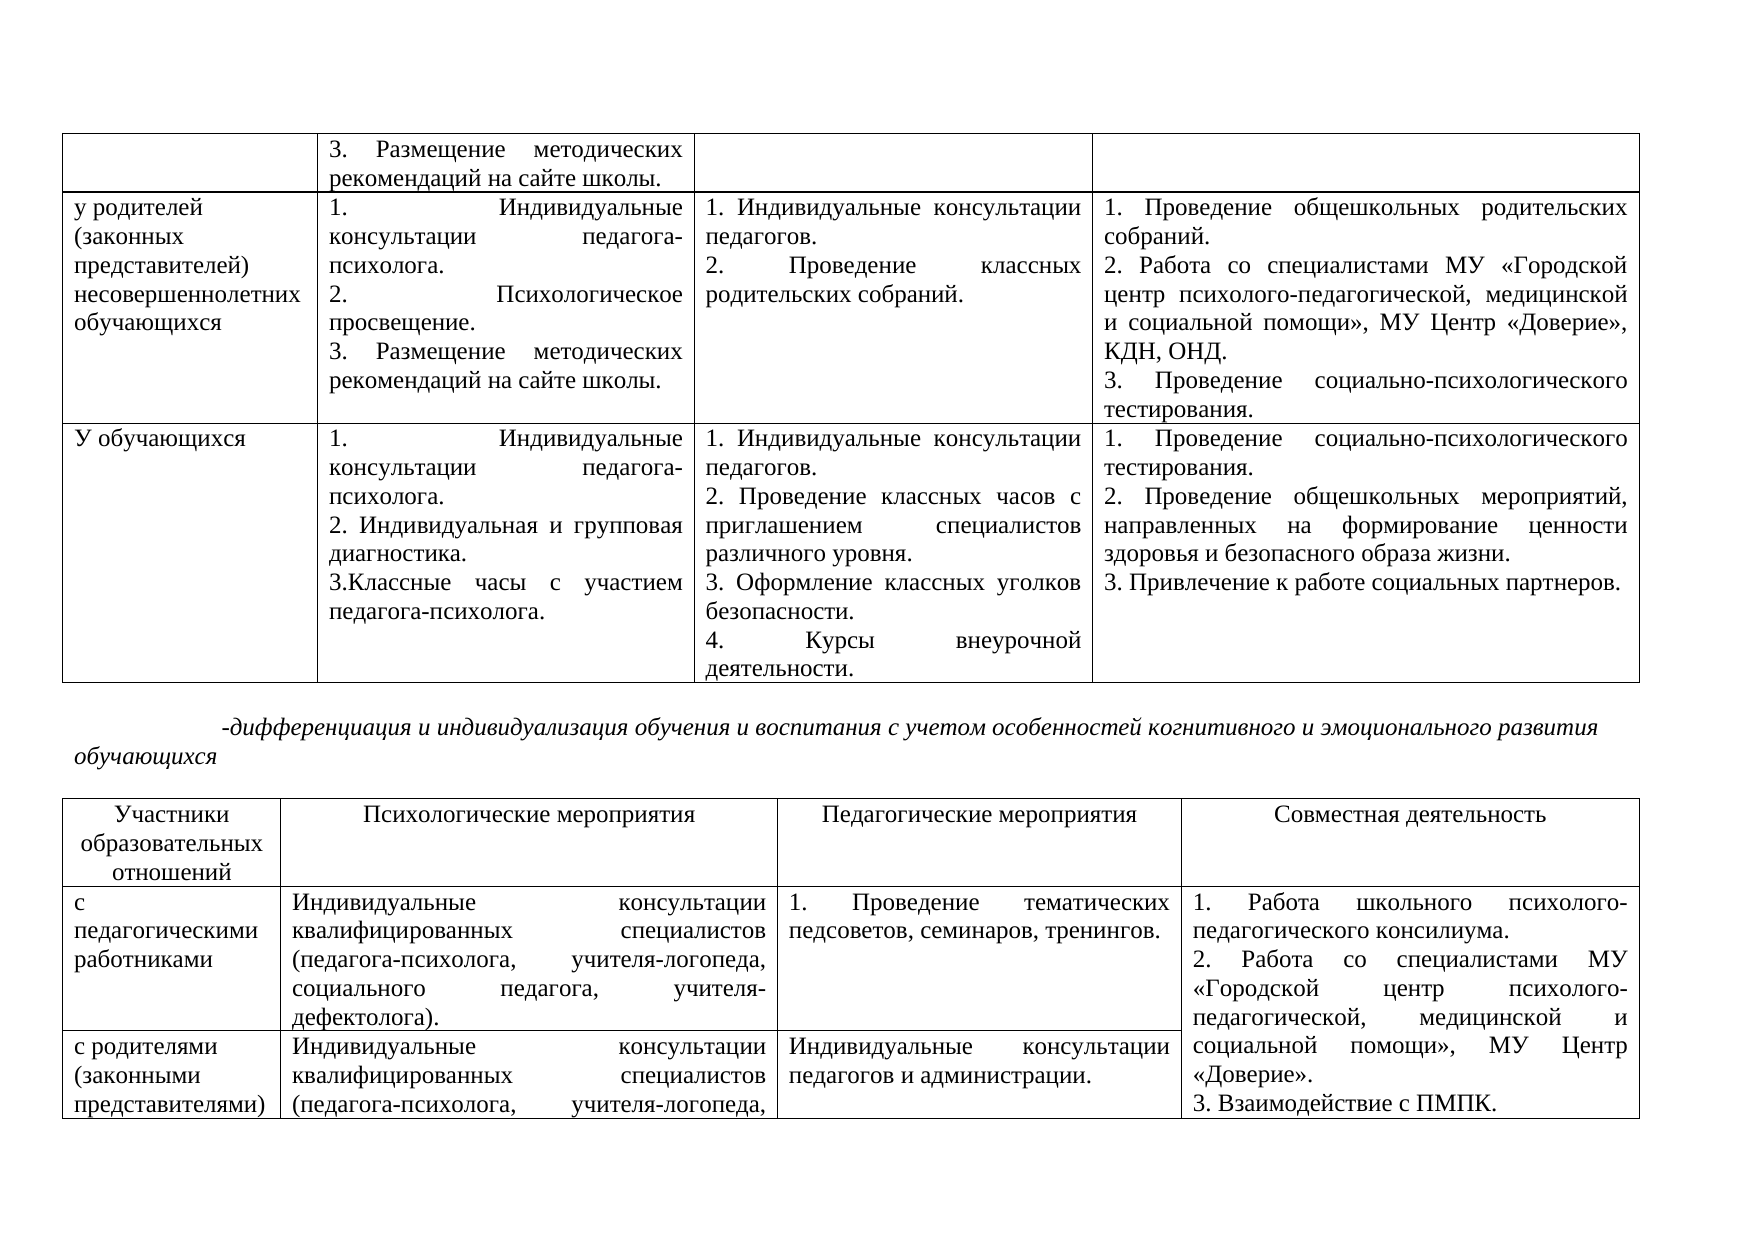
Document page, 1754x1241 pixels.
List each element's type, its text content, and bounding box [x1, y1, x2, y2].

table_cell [778, 1031, 1181, 1118]
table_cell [695, 134, 1092, 191]
table_cell 1. Индивидуальные консультации педагогов. 2. Проведение классных родительских собраний. [695, 193, 1092, 422]
text -дифференциация и индивидуализация обучения и воспитания с учетом особенностей когнитивного и эмоционального развития обучающихся [74, 712, 1680, 769]
table_cell У обучающихся [63, 424, 317, 682]
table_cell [63, 134, 317, 191]
table_header Совместная деятельность [1182, 799, 1639, 886]
table_header Педагогические мероприятия [778, 799, 1181, 886]
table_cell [281, 1031, 777, 1118]
table_cell у родителей (законных представителей) несовершеннолетних обучающихся [63, 193, 317, 422]
table_header Участники образовательных отношений [63, 799, 280, 886]
table_cell Индивидуальные консультации квалифицированных специалистов (педагога-психолога, учителя-логопеда, социального педагога, учителя-дефектолога). [281, 887, 777, 1030]
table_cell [1093, 134, 1639, 191]
table_cell 1. Работа школьного психолого-педагогического консилиума. 2. Работа со специалистами МУ «Городской центр психолого-педагогической, медицинской и социальной помощи», МУ Центр «Доверие». 3. Взаимодействие с ПМПК. 4. Психолого-педагогическое сопровождение обучающихся с учетом их особенностей. [1182, 887, 1639, 1118]
table_cell 1. Индивидуальные консультации педагога-психолога. 2. Психологическое просвещение. 3. Размещение методических рекомендаций на сайте школы. [318, 193, 694, 422]
table_header Психологические мероприятия [281, 799, 777, 886]
table_cell с педагогическими работниками [63, 887, 280, 1030]
table_cell 1. Индивидуальные консультации педагога-психолога. 2. Индивидуальная и групповая диагностика. 3.Классные часы с участием педагога-психолога. [318, 424, 694, 682]
table_cell 1. Проведение тематических педсоветов, семинаров, тренингов. [778, 887, 1181, 1030]
table_cell 1. Индивидуальные консультации педагогов. 2. Проведение классных часов с приглашением специалистов различного уровня. 3. Оформление классных уголков безопасности. 4. Курсы внеурочной деятельности. [695, 424, 1092, 682]
table_cell 1. Проведение социально-психологического тестирования. 2. Проведение общешкольных мероприятий, направленных на формирование ценности здоровья и безопасного образа жизни. 3. Привлечение к работе социальных партнеров. [1093, 424, 1639, 682]
table_cell 1. Проведение общешкольных родительских собраний. 2. Работа со специалистами МУ «Городской центр психолого-педагогической, медицинской и социальной помощи», МУ Центр «Доверие», КДН, ОНД. 3. Проведение социально-психологического тестирования. [1093, 193, 1639, 422]
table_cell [63, 1031, 280, 1118]
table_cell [318, 134, 694, 191]
